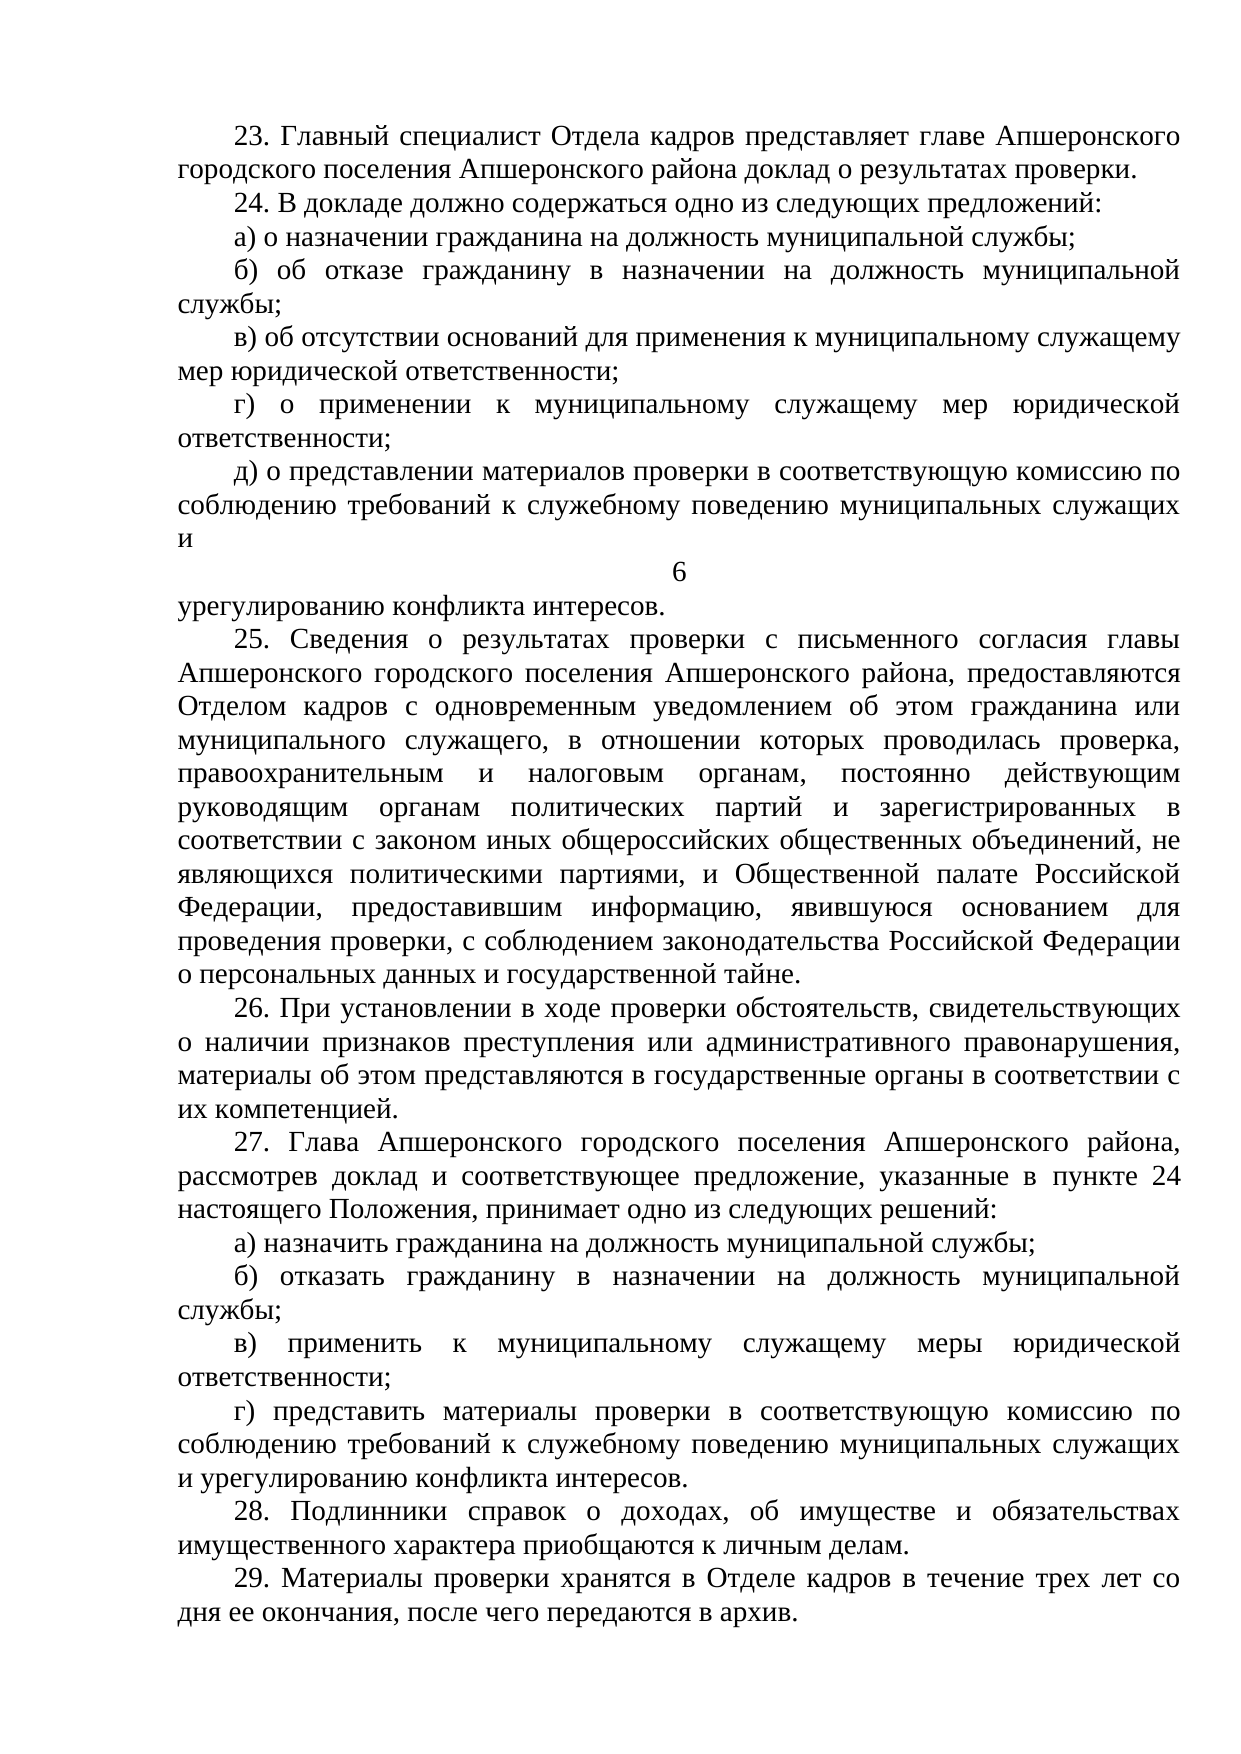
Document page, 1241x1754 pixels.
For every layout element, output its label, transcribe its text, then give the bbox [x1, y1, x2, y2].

text б) об отказе гражданину в назначении на должность муниципальной службы; [177, 252, 1181, 319]
text 6 [177, 554, 1181, 588]
text 26. При установлении в ходе проверки обстоятельств, свидетельствующих о наличии признаков преступления или административного правонарушения, материалы об этом представляются в государственные органы в соответствии с их компетенцией. [177, 990, 1181, 1124]
text а) о назначении гражданина на должность муниципальной службы; [177, 219, 1181, 252]
text 27. Глава Апшеронского городского поселения Апшеронского района, рассмотрев доклад и соответствующее предложение, указанные в пункте 24 настоящего Положения, принимает одно из следующих решений: [177, 1124, 1181, 1225]
text 24. В докладе должно содержаться одно из следующих предложений: [177, 185, 1181, 219]
text урегулированию конфликта интересов. [177, 588, 1181, 621]
text в) об отсутствии оснований для применения к муниципальному служащему мер юридической ответственности; [177, 319, 1181, 386]
text г) о применении к муниципальному служащему мер юридической ответственности; [177, 386, 1181, 453]
text 29. Материалы проверки хранятся в Отделе кадров в течение трех лет со дня ее окончания, после чего передаются в архив. [177, 1560, 1181, 1627]
text 28. Подлинники справок о доходах, об имуществе и обязательствах имущественного характера приобщаются к личным делам. [177, 1493, 1181, 1560]
text 23. Главный специалист Отдела кадров представляет главе Апшеронского городского поселения Апшеронского района доклад о результатах проверки. [177, 118, 1181, 185]
text в) применить к муниципальному служащему меры юридической ответственности; [177, 1326, 1181, 1393]
text б) отказать гражданину в назначении на должность муниципальной службы; [177, 1258, 1181, 1326]
text д) о представлении материалов проверки в соответствующую комиссию по соблюдению требований к служебному поведению муниципальных служащих и [177, 453, 1181, 554]
text 25. Сведения о результатах проверки с письменного согласия главы Апшеронского городского поселения Апшеронского района, предоставляются Отделом кадров с одновременным уведомлением об этом гражданина или муниципального служащего, в отношении которых проводилась проверка, правоохранительным и налоговым органам, постоянно действующим руководящим органам политических партий и зарегистрированных в соответствии с законом иных общероссийских общественных объединений, не являющихся политическими партиями, и Общественной палате Российской Федерации, предоставившим информацию, явившуюся основанием для проведения проверки, с соблюдением законодательства Российской Федерации о персональных данных и государственной тайне. [177, 621, 1181, 990]
text а) назначить гражданина на должность муниципальной службы; [177, 1225, 1181, 1258]
text г) представить материалы проверки в соответствующую комиссию по соблюдению требований к служебному поведению муниципальных служащих и урегулированию конфликта интересов. [177, 1393, 1181, 1493]
